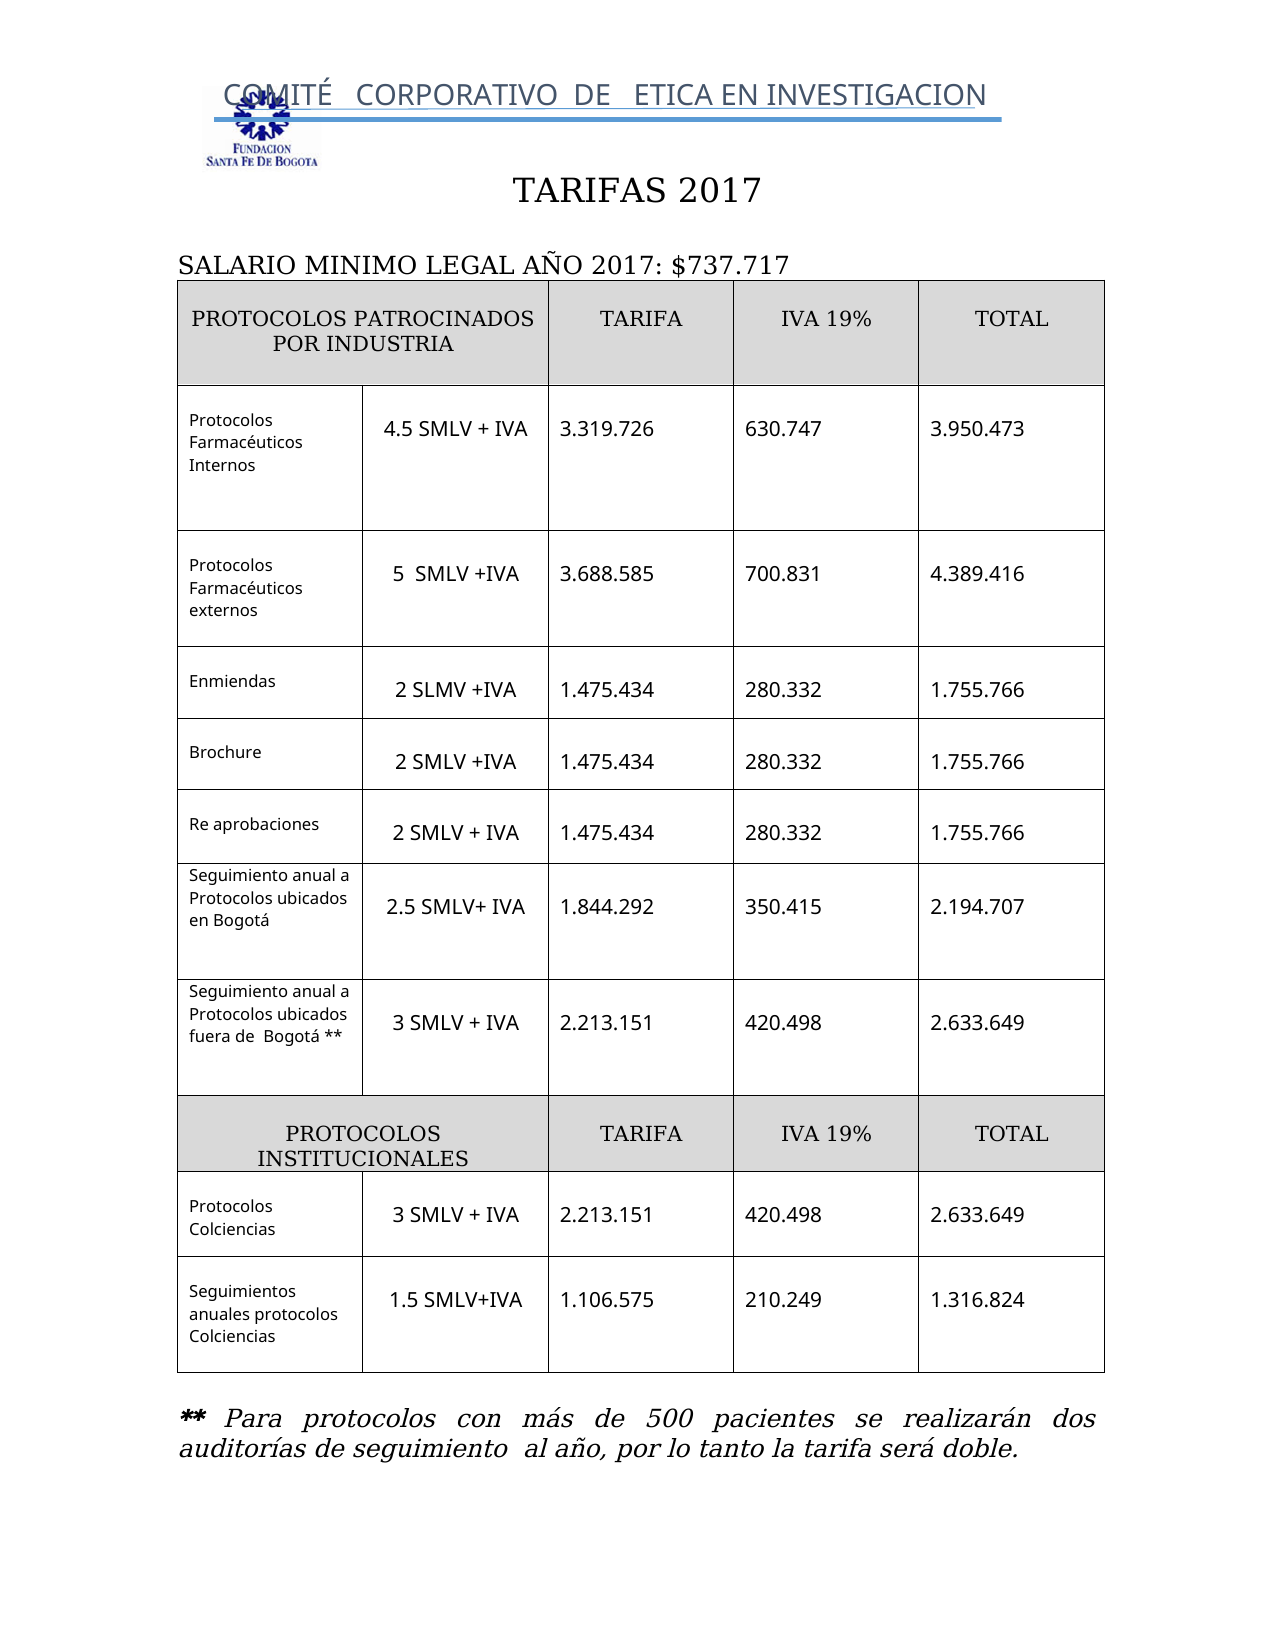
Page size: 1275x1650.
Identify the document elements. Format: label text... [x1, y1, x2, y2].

table_cell 2.213.151 [549, 980, 733, 1095]
table_cell Protocolos Colciencias [178, 1172, 362, 1256]
picture [192, 81, 324, 169]
table_cell 1.316.824 [919, 1257, 1104, 1372]
table_cell TOTAL [919, 1096, 1104, 1171]
table_cell PROTOCOLOS INSTITUCIONALES [178, 1096, 548, 1171]
table_cell 1.844.292 [549, 864, 733, 979]
table_cell Enmiendas [178, 647, 362, 717]
table_cell 3 SMLV + IVA [363, 980, 548, 1095]
table_cell 280.332 [734, 790, 918, 862]
table_cell 2.213.151 [549, 1172, 733, 1256]
table_cell 210.249 [734, 1257, 918, 1372]
table_cell 1.106.575 [549, 1257, 733, 1372]
table_header TOTAL [919, 281, 1104, 384]
table_header IVA 19% [734, 281, 918, 384]
table_cell 630.747 [734, 386, 918, 530]
table_cell 4.389.416 [919, 531, 1104, 646]
table_cell IVA 19% [734, 1096, 918, 1171]
table_cell Protocolos Farmacéuticos externos [178, 531, 362, 646]
table_cell 4.5 SMLV + IVA [363, 386, 548, 530]
table_cell 420.498 [734, 980, 918, 1095]
table_cell 1.475.434 [549, 647, 733, 717]
table_cell Seguimientos anuales protocolos Colciencias [178, 1257, 362, 1372]
table_cell Protocolos Farmacéuticos Internos [178, 386, 362, 530]
table_cell Seguimiento anual a Protocolos ubicados en Bogotá [178, 864, 362, 979]
table_cell 350.415 [734, 864, 918, 979]
table_cell 3.688.585 [549, 531, 733, 646]
table_cell 1.475.434 [549, 790, 733, 862]
table_cell 1.755.766 [919, 647, 1104, 717]
table_cell 2 SLMV +IVA [363, 647, 548, 717]
table_cell 3.319.726 [549, 386, 733, 530]
table_cell TARIFA [549, 1096, 733, 1171]
table_cell 1.755.766 [919, 719, 1104, 789]
text ** Para protocolos con más de 500 pacientes se realizarán dos auditorías de seguimiento al año, por lo tanto la tarifa será doble. [177, 1403, 1098, 1463]
table_cell 2 SMLV +IVA [363, 719, 548, 789]
table_cell Re aprobaciones [178, 790, 362, 862]
table_cell 2.5 SMLV+ IVA [363, 864, 548, 979]
table_header TARIFA [549, 281, 733, 384]
text TARIFAS 2017 [177, 169, 1098, 209]
table_cell 2.633.649 [919, 1172, 1104, 1256]
table_cell 700.831 [734, 531, 918, 646]
table_cell 2.194.707 [919, 864, 1104, 979]
table_cell 2 SMLV + IVA [363, 790, 548, 862]
text SALARIO MINIMO LEGAL AÑO 2017: $737.717 [177, 249, 1098, 279]
table_cell 1.755.766 [919, 790, 1104, 862]
table_cell 3.950.473 [919, 386, 1104, 530]
table_cell 280.332 [734, 647, 918, 717]
table_cell 3 SMLV + IVA [363, 1172, 548, 1256]
table_cell 420.498 [734, 1172, 918, 1256]
table_cell 280.332 [734, 719, 918, 789]
table_cell 5 SMLV +IVA [363, 531, 548, 646]
table_cell 1.475.434 [549, 719, 733, 789]
table_header PROTOCOLOS PATROCINADOS POR INDUSTRIA [178, 281, 548, 384]
table_cell Seguimiento anual a Protocolos ubicados fuera de Bogotá ** [178, 980, 362, 1095]
table_cell 1.5 SMLV+IVA [363, 1257, 548, 1372]
table_cell 2.633.649 [919, 980, 1104, 1095]
table_cell Brochure [178, 719, 362, 789]
